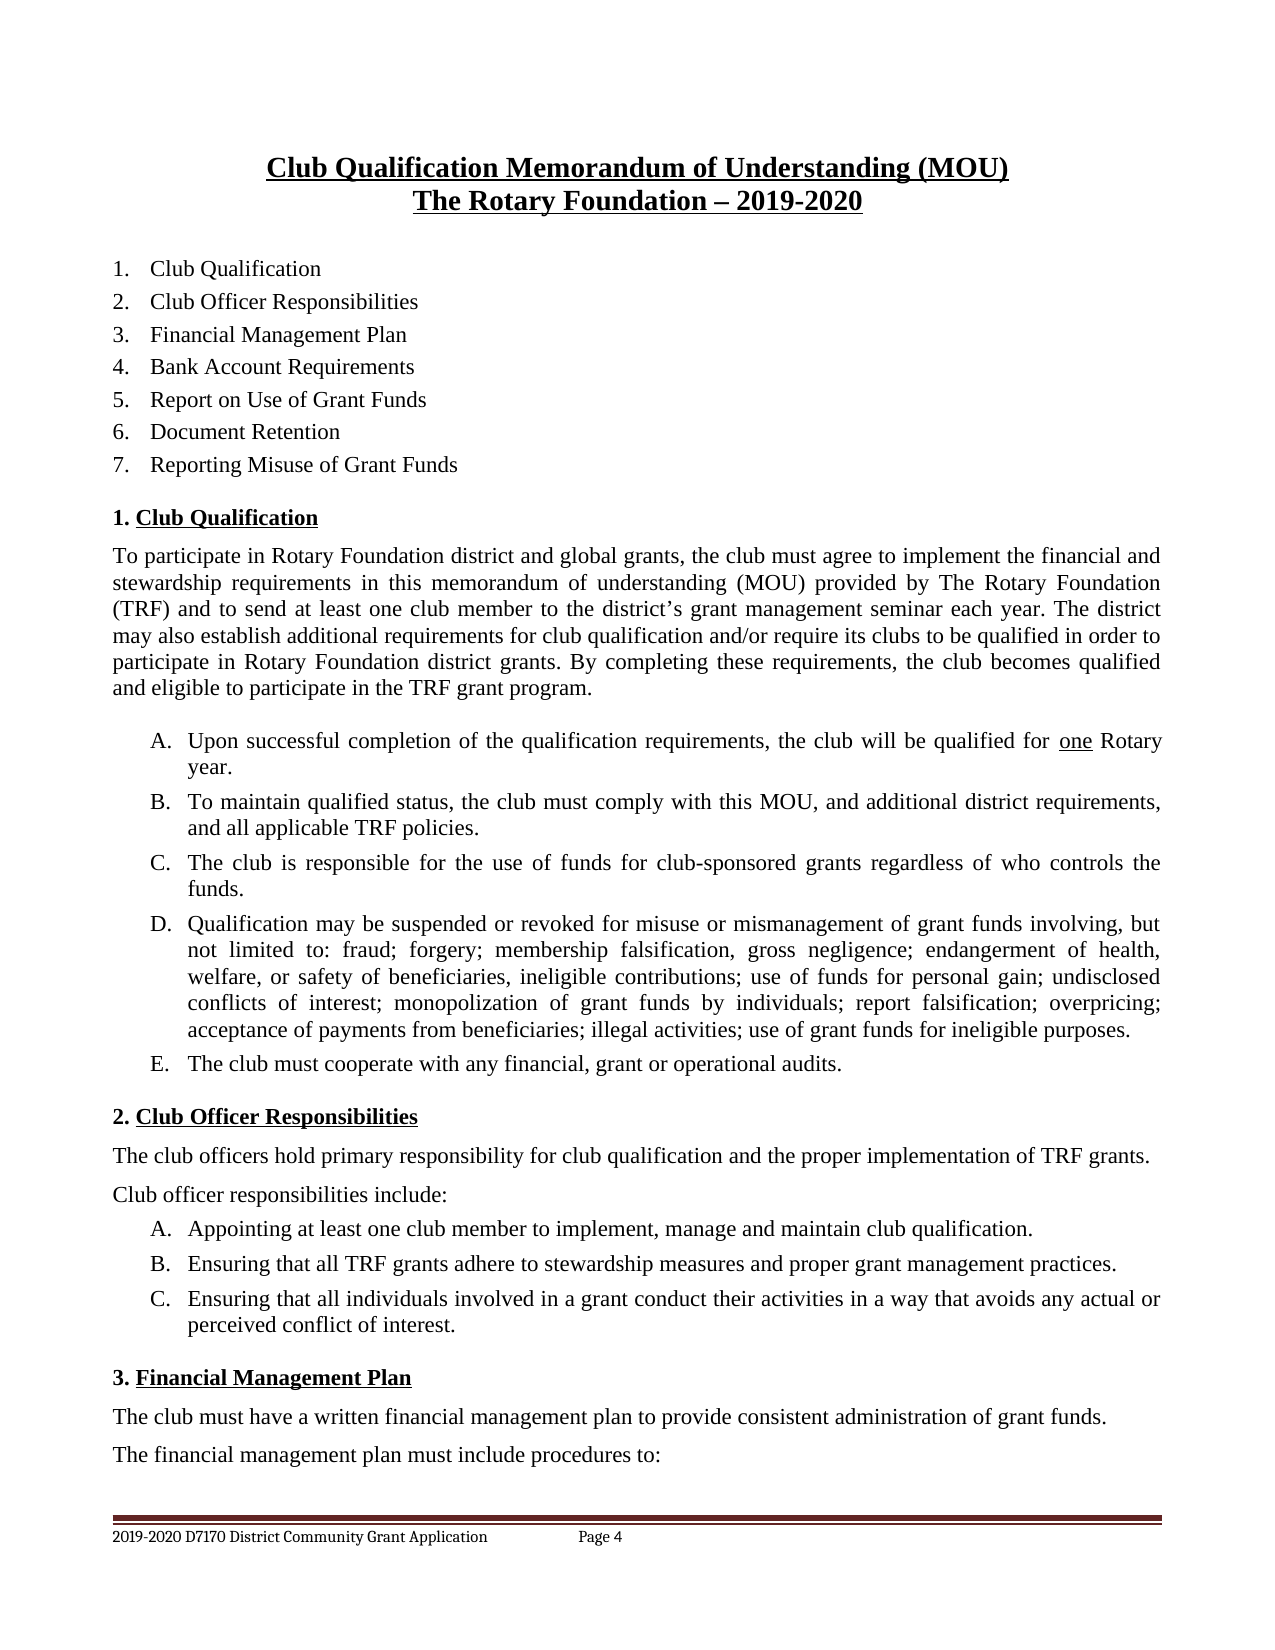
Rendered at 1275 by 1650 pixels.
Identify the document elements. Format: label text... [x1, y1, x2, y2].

text 3. Financial Management Plan [112, 1364, 1162, 1390]
text D. Qualification may be suspended or revoked for misuse or mismanagement of grant funds involving, but not limited to: fraud; forgery; membership falsification, gross negligence; endangerment of health, welfare, or safety of beneficiaries, ineligible contributions; use of funds for personal gain; undisclosed conflicts of interest; monopolization of grant funds by individuals; report falsification; overpricing; acceptance of payments from beneficiaries; illegal activities; use of grant funds for ineligible purposes. [112, 910, 1162, 1042]
text A. Appointing at least one club member to implement, manage and maintain club qualification. [112, 1215, 1162, 1242]
text C. The club is responsible for the use of funds for club-sponsored grants regardless of who controls the funds. [112, 849, 1162, 902]
text The club officers hold primary responsibility for club qualification and the proper implementation of TRF grants. [112, 1142, 1162, 1168]
text 5. Report on Use of Grant Funds [112, 386, 1162, 412]
text The Rotary Foundation – 2019-2020 [112, 183, 1162, 217]
text 4. Bank Account Requirements [112, 353, 1162, 379]
text 6. Document Retention [112, 418, 1162, 445]
text C. Ensuring that all individuals involved in a grant conduct their activities in a way that avoids any actual or perceived conflict of interest. [112, 1285, 1162, 1337]
text To participate in Rotary Foundation district and global grants, the club must agree to implement the financial and stewardship requirements in this memorandum of understanding (MOU) provided by The Rotary Foundation (TRF) and to send at least one club member to the district’s grant management seminar each year. The district may also establish additional requirements for club qualification and/or require its clubs to be qualified in order to participate in Rotary Foundation district grants. By completing these requirements, the club becomes qualified and eligible to participate in the TRF grant program. [112, 543, 1162, 701]
text 7. Reporting Misuse of Grant Funds [112, 451, 1162, 477]
text 1. Club Qualification [112, 504, 1162, 530]
text The club must have a written financial management plan to provide consistent administration of grant funds. [112, 1403, 1162, 1429]
text 1. Club Qualification [112, 255, 1162, 282]
text Club Qualification Memorandum of Understanding (MOU) [112, 150, 1162, 183]
text B. Ensuring that all TRF grants adhere to stewardship measures and proper grant management practices. [112, 1250, 1162, 1276]
text B. To maintain qualified status, the club must comply with this MOU, and additional district requirements, and all applicable TRF policies. [112, 788, 1162, 841]
text E. The club must cooperate with any financial, grant or operational audits. [112, 1050, 1162, 1077]
text A. Upon successful completion of the qualification requirements, the club will be qualified for one Rotary year. [112, 727, 1162, 780]
text 2. Club Officer Responsibilities [112, 1103, 1162, 1129]
text Club officer responsibilities include: [112, 1181, 1162, 1207]
text 3. Financial Management Plan [112, 321, 1162, 347]
text The financial management plan must include procedures to: [112, 1442, 1162, 1468]
text 2. Club Officer Responsibilities [112, 288, 1162, 314]
